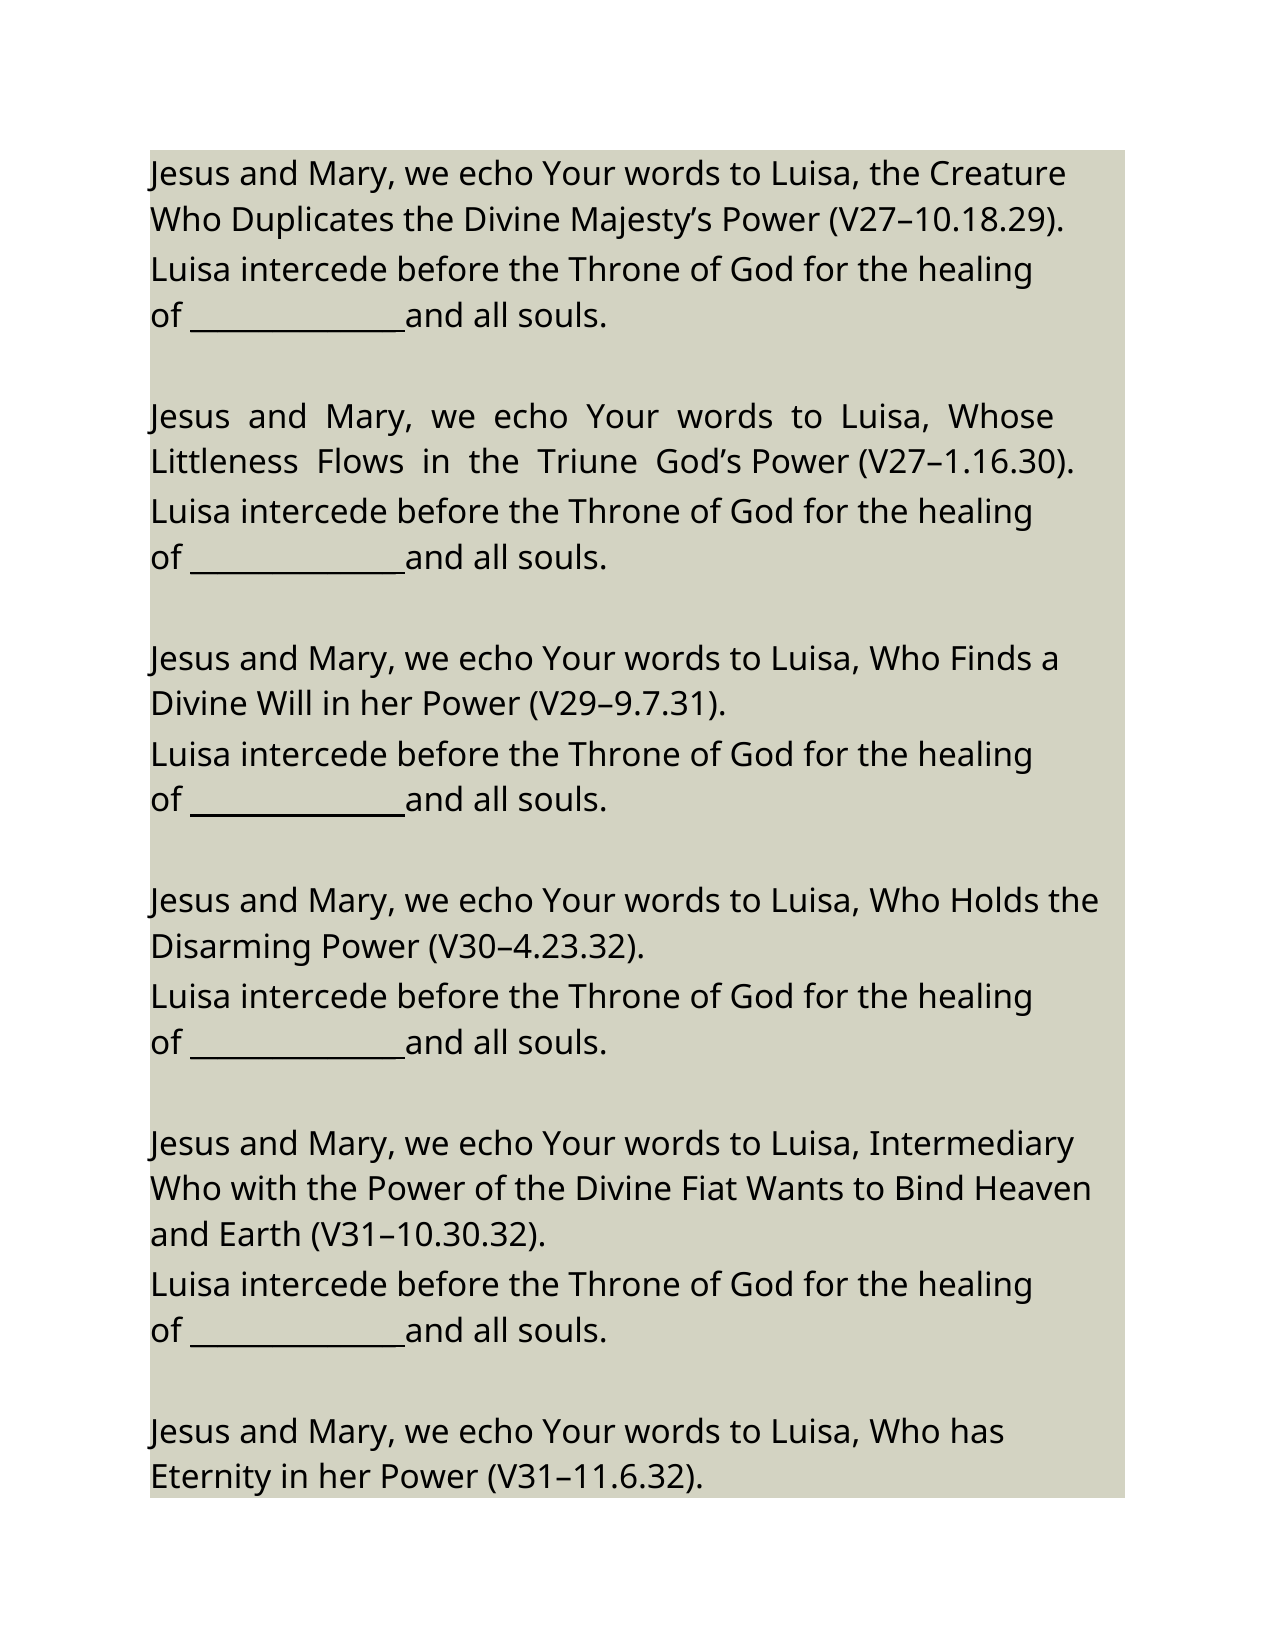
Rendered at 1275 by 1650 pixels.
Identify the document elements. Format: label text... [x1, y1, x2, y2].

text Luisa intercede before the Throne of God for the healing of _______________ and all souls. [150, 488, 1125, 579]
text Jesus and Mary, we echo Your words to Luisa, Who Holds the Disarming Power (V30–4.23.32). [150, 877, 1125, 968]
text Luisa intercede before the Throne of God for the healing of _______________ and all souls. [150, 973, 1125, 1064]
text Jesus and Mary, we echo Your words to Luisa, Who has Eternity in her Power (V31–11.6.32). [150, 1407, 1125, 1498]
text Luisa intercede before the Throne of God for the healing of _______________ and all souls. [150, 731, 1125, 822]
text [150, 1261, 1125, 1352]
text Jesus and Mary, we echo Your words to Luisa, Whose Littleness Flows in the Triune God’s Power (V27–1.16.30). [150, 392, 1125, 483]
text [150, 246, 1125, 337]
text Jesus and Mary, we echo Your words to Luisa, Intermediary Who with the Power of the Divine Fiat Wants to Bind Heaven and Earth (V31–10.30.32). [150, 1119, 1125, 1256]
text Jesus and Mary, we echo Your words to Luisa, Who Finds a Divine Will in her Power (V29–9.7.31). [150, 635, 1125, 726]
text Jesus and Mary, we echo Your words to Luisa, the Creature Who Duplicates the Divine Majesty’s Power (V27–10.18.29). [150, 150, 1125, 241]
